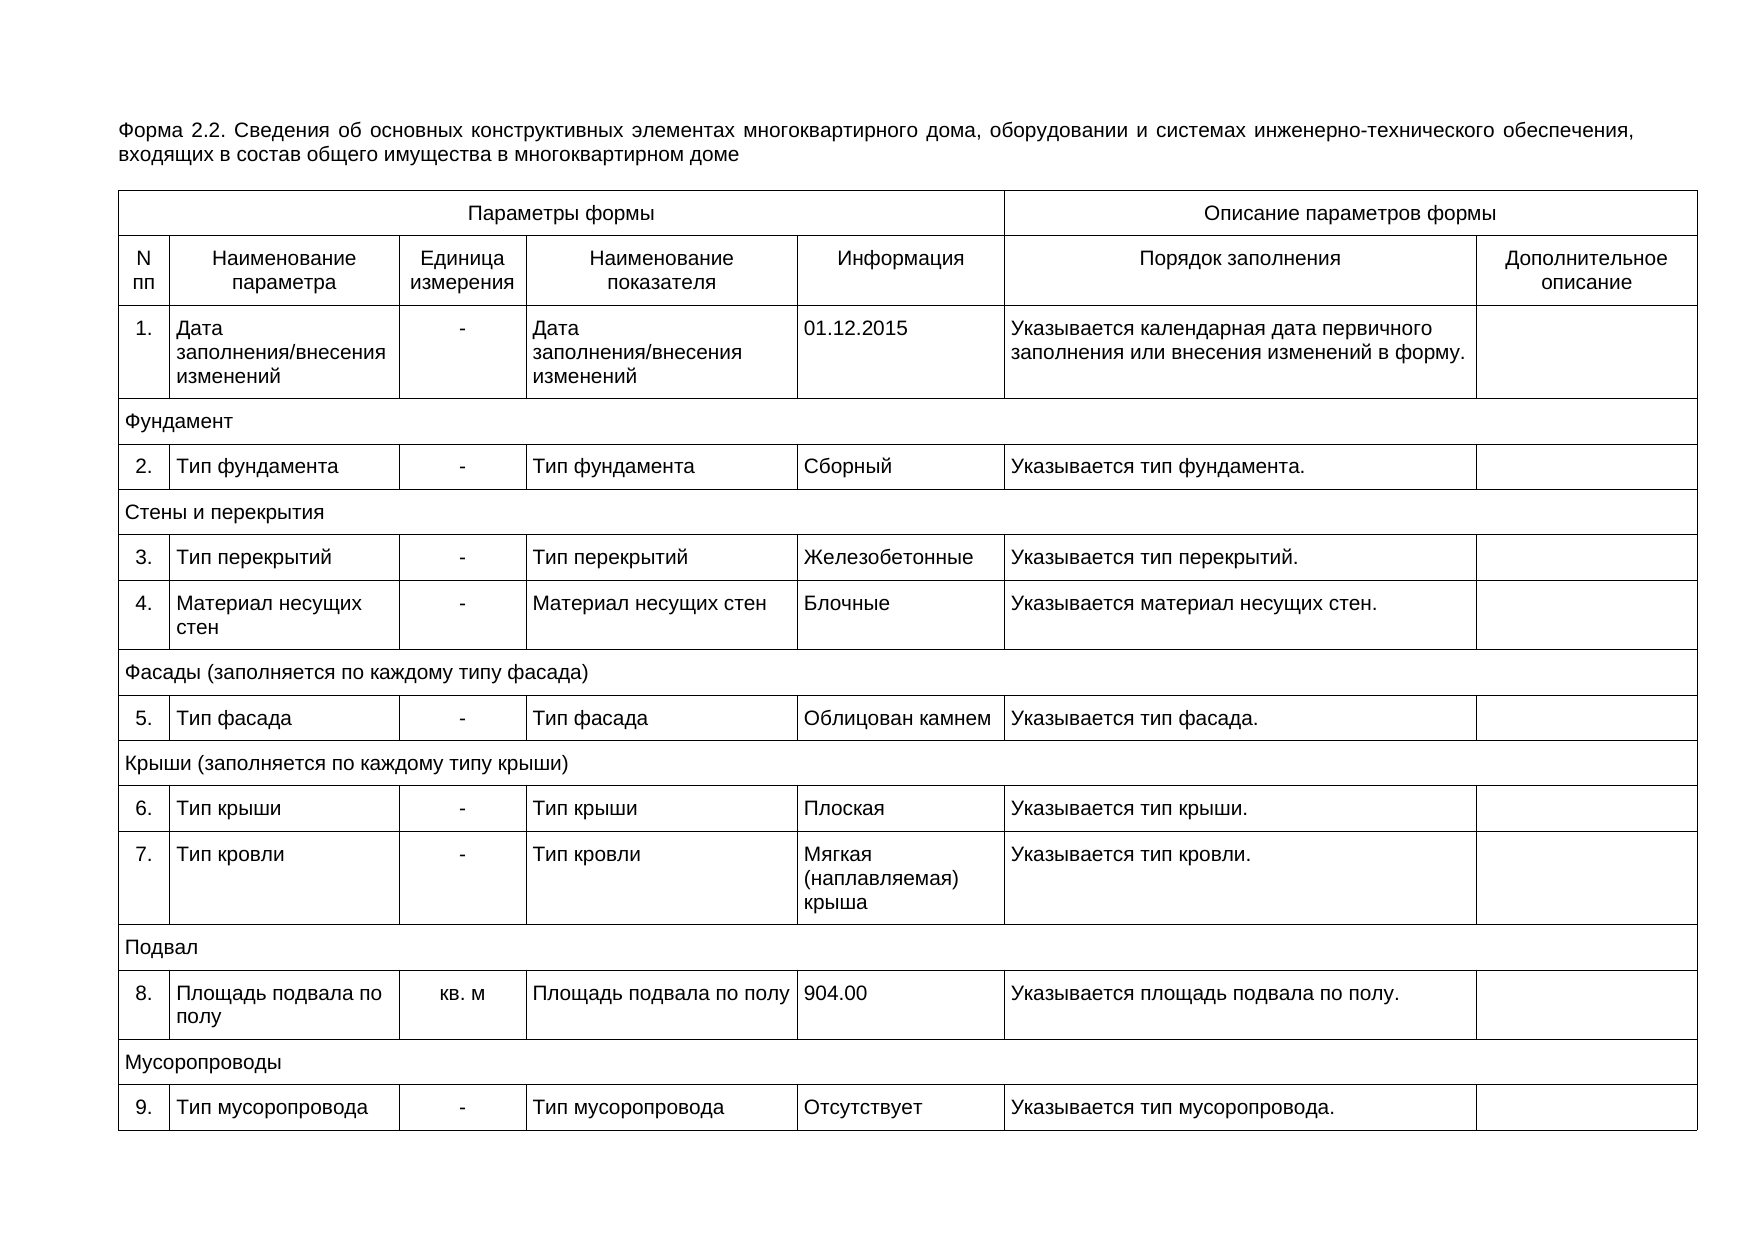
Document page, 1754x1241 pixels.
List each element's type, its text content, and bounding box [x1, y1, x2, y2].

table_cell [1477, 1085, 1697, 1130]
table_cell Указывается материал несущих стен. [1005, 581, 1476, 649]
table_cell [1477, 971, 1697, 1039]
table_header Параметры формы [119, 191, 1004, 235]
table_cell - [400, 535, 526, 580]
table_cell - [400, 445, 526, 489]
table_cell 5. [119, 696, 169, 740]
table_cell Указывается тип фундамента. [1005, 445, 1476, 489]
table_cell Дополнительное описание [1477, 236, 1697, 305]
table_cell Тип мусоропровода [527, 1085, 797, 1130]
table_cell [1477, 535, 1697, 580]
table_cell - [400, 832, 526, 924]
table_cell 8. [119, 971, 169, 1039]
table_cell Указывается календарная дата первичного заполнения или внесения изменений в форму. [1005, 306, 1476, 398]
table_cell Тип фасада [527, 696, 797, 740]
table_cell [1477, 832, 1697, 924]
table_cell Указывается тип фасада. [1005, 696, 1476, 740]
table_cell Указывается тип крыши. [1005, 786, 1476, 831]
table_cell - [400, 581, 526, 649]
table_cell Площадь подвала по полу [527, 971, 797, 1039]
table_cell Информация [798, 236, 1004, 305]
table_cell Блочные [798, 581, 1004, 649]
table_cell Указывается тип кровли. [1005, 832, 1476, 924]
table_cell - [400, 306, 526, 398]
table_cell [1477, 786, 1697, 831]
table_cell 904.00 [798, 971, 1004, 1039]
table_cell - [400, 1085, 526, 1130]
table_cell Дата заполнения/внесения изменений [527, 306, 797, 398]
table_cell Сборный [798, 445, 1004, 489]
table_cell 7. [119, 832, 169, 924]
table_cell 2. [119, 445, 169, 489]
table_cell Подвал [119, 925, 1697, 969]
table_cell Крыши (заполняется по каждому типу крыши) [119, 741, 1697, 785]
table_cell Облицован камнем [798, 696, 1004, 740]
table_cell N пп [119, 236, 169, 305]
table_cell Единица измерения [400, 236, 526, 305]
table_cell Тип фундамента [170, 445, 399, 489]
table_cell Указывается тип перекрытий. [1005, 535, 1476, 580]
table_cell Тип крыши [527, 786, 797, 831]
table_cell [1477, 306, 1697, 398]
table_cell Мусоропроводы [119, 1040, 1697, 1084]
list Форма 2.2. Сведения об основных конструктивных элементах многоквартирного дома, оборудовании и системах инженерно-технического обеспечения, входящих в состав общего имущества в многоквартирном доме [118, 118, 1636, 166]
table_cell [1477, 696, 1697, 740]
table_cell 1. [119, 306, 169, 398]
table_cell Отсутствует [798, 1085, 1004, 1130]
table_cell Указывается тип мусоропровода. [1005, 1085, 1476, 1130]
table_cell Фундамент [119, 399, 1697, 443]
table_cell кв. м [400, 971, 526, 1039]
table_header Описание параметров формы [1005, 191, 1697, 235]
table_cell Тип кровли [527, 832, 797, 924]
table_cell Площадь подвала по полу [170, 971, 399, 1039]
table_cell 9. [119, 1085, 169, 1130]
table_cell Тип мусоропровода [170, 1085, 399, 1130]
table_cell 6. [119, 786, 169, 831]
table_cell Материал несущих стен [170, 581, 399, 649]
table_cell 01.12.2015 [798, 306, 1004, 398]
table_cell Тип перекрытий [527, 535, 797, 580]
table_cell - [400, 696, 526, 740]
table_cell Стены и перекрытия [119, 490, 1697, 534]
table_cell - [400, 786, 526, 831]
table_cell Тип перекрытий [170, 535, 399, 580]
table_cell Фасады (заполняется по каждому типу фасада) [119, 650, 1697, 694]
table_cell Порядок заполнения [1005, 236, 1476, 305]
table_cell Наименование показателя [527, 236, 797, 305]
table_cell Тип крыши [170, 786, 399, 831]
table_cell [1477, 445, 1697, 489]
table_cell Тип фасада [170, 696, 399, 740]
table_cell Тип фундамента [527, 445, 797, 489]
table_cell Тип кровли [170, 832, 399, 924]
table_cell Материал несущих стен [527, 581, 797, 649]
table_cell 4. [119, 581, 169, 649]
table_cell Дата заполнения/внесения изменений [170, 306, 399, 398]
table_cell Железобетонные [798, 535, 1004, 580]
table_cell Мягкая (наплавляемая) крыша [798, 832, 1004, 924]
table_cell Наименование параметра [170, 236, 399, 305]
table_cell Плоская [798, 786, 1004, 831]
table_cell 3. [119, 535, 169, 580]
table_cell Указывается площадь подвала по полу. [1005, 971, 1476, 1039]
table_cell [1477, 581, 1697, 649]
